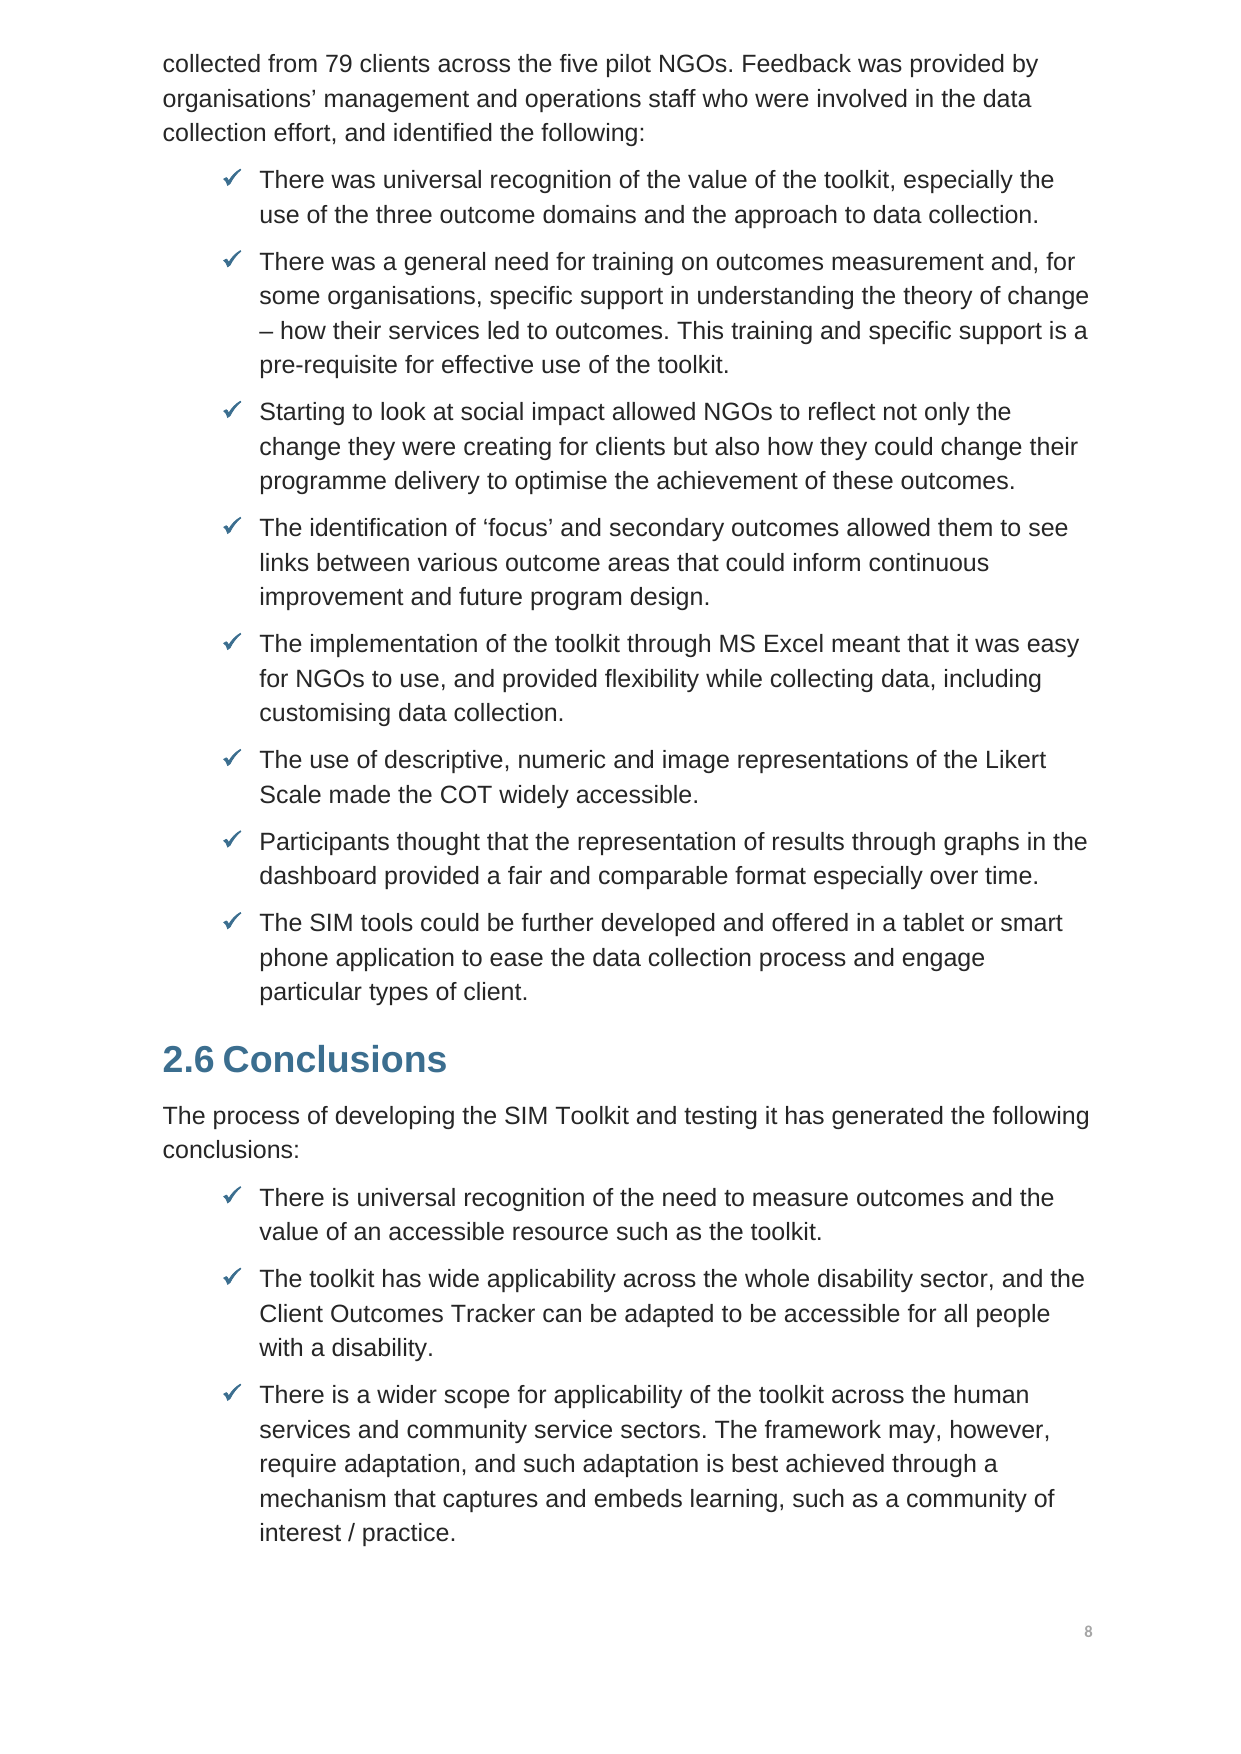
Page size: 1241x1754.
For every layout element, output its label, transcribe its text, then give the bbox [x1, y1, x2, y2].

text Starting to look at social impact allowed NGOs to reflect not only the change they were creating for clients but also how they could change their programme delivery to optimise the achievement of these outcomes. [222, 397, 1092, 495]
text There is a wider scope for applicability of the toolkit across the human services and community service sectors. The framework may, however, require adaptation, and such adaptation is best achieved through a mechanism that captures and embeds learning, such as a community of interest / practice. [222, 1380, 1092, 1547]
text The implementation of the toolkit through MS Excel meant that it was easy for NGOs to use, and provided flexibility while collecting data, including customising data collection. [222, 629, 1092, 727]
text The SIM tools could be further developed and offered in a tablet or smart phone application to ease the data collection process and engage particular types of client. [222, 908, 1092, 1006]
text There is universal recognition of the need to measure outcomes and the value of an accessible resource such as the toolkit. [222, 1182, 1092, 1246]
text The use of descriptive, numeric and image representations of the Likert Scale made the COT widely accessible. [222, 745, 1092, 808]
text There was universal recognition of the value of the toolkit, especially the use of the three outcome domains and the approach to data collection. [222, 165, 1092, 228]
text The toolkit has wide applicability across the whole disability sector, and the Client Outcomes Tracker can be adapted to be accessible for all people with a disability. [222, 1264, 1092, 1362]
text The process of developing the SIM Toolkit and testing it has generated the following conclusions: [162, 1101, 1092, 1164]
text There was a general need for training on outcomes measurement and, for some organisations, specific support in understanding the theory of change – how their services led to outcomes. This training and specific support is a pre-requisite for effective use of the toolkit. [222, 247, 1092, 379]
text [162, 49, 1092, 147]
text The identification of ‘focus’ and secondary outcomes allowed them to see links between various outcome areas that could inform continuous improvement and future program design. [222, 513, 1092, 611]
text Participants thought that the representation of results through graphs in the dashboard provided a fair and comparable format especially over time. [222, 827, 1092, 890]
subtitle 2.6 Conclusions [162, 1037, 1092, 1080]
